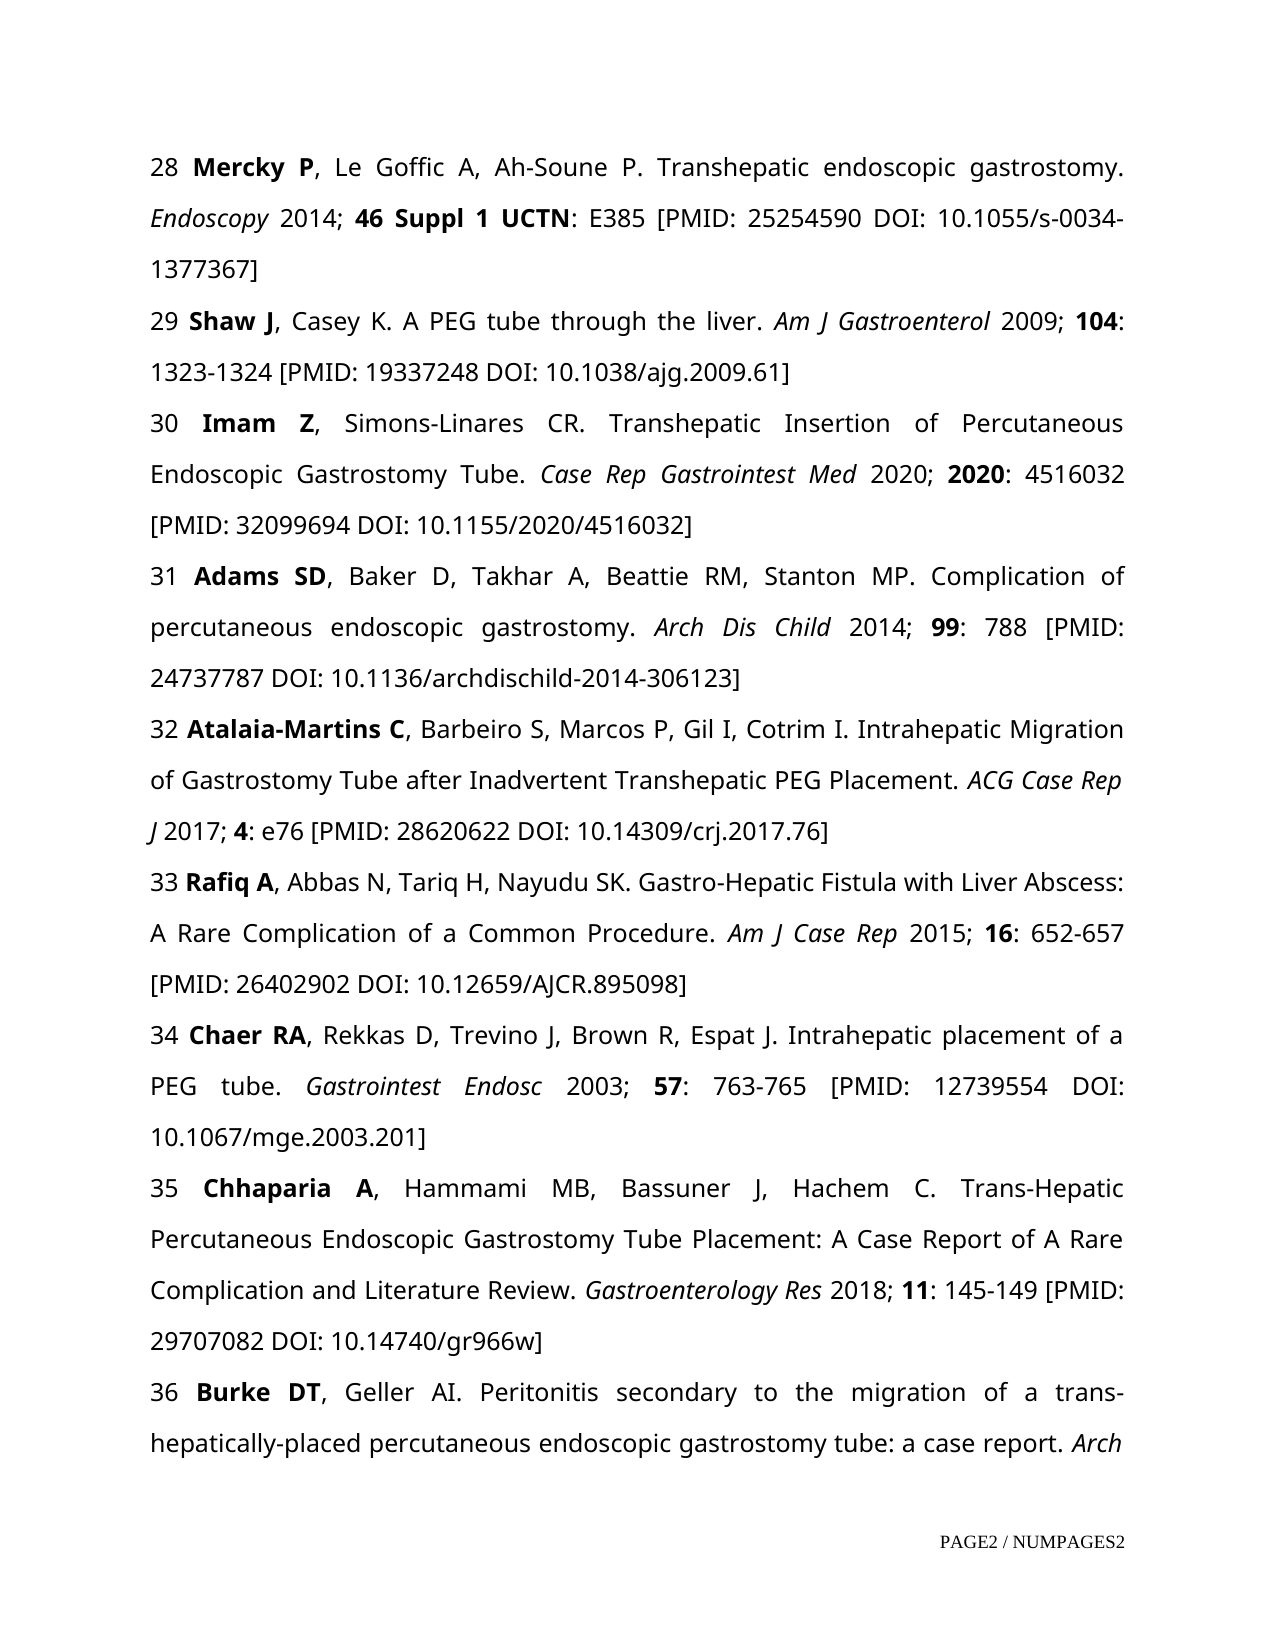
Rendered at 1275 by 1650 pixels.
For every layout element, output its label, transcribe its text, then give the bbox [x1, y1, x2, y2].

text 31 Adams SD, Baker D, Takhar A, Beattie RM, Stanton MP. Complication of percutaneous endoscopic gastrostomy. Arch Dis Child 2014; 99: 788 [PMID: 24737787 DOI: 10.1136/archdischild-2014-306123] [150, 558, 1125, 694]
text 33 Rafiq A, Abbas N, Tariq H, Nayudu SK. Gastro-Hepatic Fistula with Liver Abscess: A Rare Complication of a Common Procedure. Am J Case Rep 2015; 16: 652-657 [PMID: 26402902 DOI: 10.12659/AJCR.895098] [150, 864, 1125, 1001]
text 35 Chhaparia A, Hammami MB, Bassuner J, Hachem C. Trans-Hepatic Percutaneous Endoscopic Gastrostomy Tube Placement: A Case Report of A Rare Complication and Literature Review. Gastroenterology Res 2018; 11: 145-149 [PMID: 29707082 DOI: 10.14740/gr966w] [150, 1171, 1125, 1358]
text 34 Chaer RA, Rekkas D, Trevino J, Brown R, Espat J. Intrahepatic placement of a PEG tube. Gastrointest Endosc 2003; 57: 763-765 [PMID: 12739554 DOI: 10.1067/mge.2003.201] [150, 1018, 1125, 1154]
text 30 Imam Z, Simons-Linares CR. Transhepatic Insertion of Percutaneous Endoscopic Gastrostomy Tube. Case Rep Gastrointest Med 2020; 2020: 4516032 [PMID: 32099694 DOI: 10.1155/2020/4516032] [150, 405, 1125, 541]
text 29 Shaw J, Casey K. A PEG tube through the liver. Am J Gastroenterol 2009; 104: 1323-1324 [PMID: 19337248 DOI: 10.1038/ajg.2009.61] [150, 303, 1125, 388]
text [150, 1375, 1125, 1460]
text 28 Mercky P, Le Goffic A, Ah-Soune P. Transhepatic endoscopic gastrostomy. Endoscopy 2014; 46 Suppl 1 UCTN: E385 [PMID: 25254590 DOI: 10.1055/s-0034-1377367] [150, 150, 1125, 286]
text 32 Atalaia-Martins C, Barbeiro S, Marcos P, Gil I, Cotrim I. Intrahepatic Migration of Gastrostomy Tube after Inadvertent Transhepatic PEG Placement. ACG Case Rep J 2017; 4: e76 [PMID: 28620622 DOI: 10.14309/crj.2017.76] [150, 711, 1125, 848]
